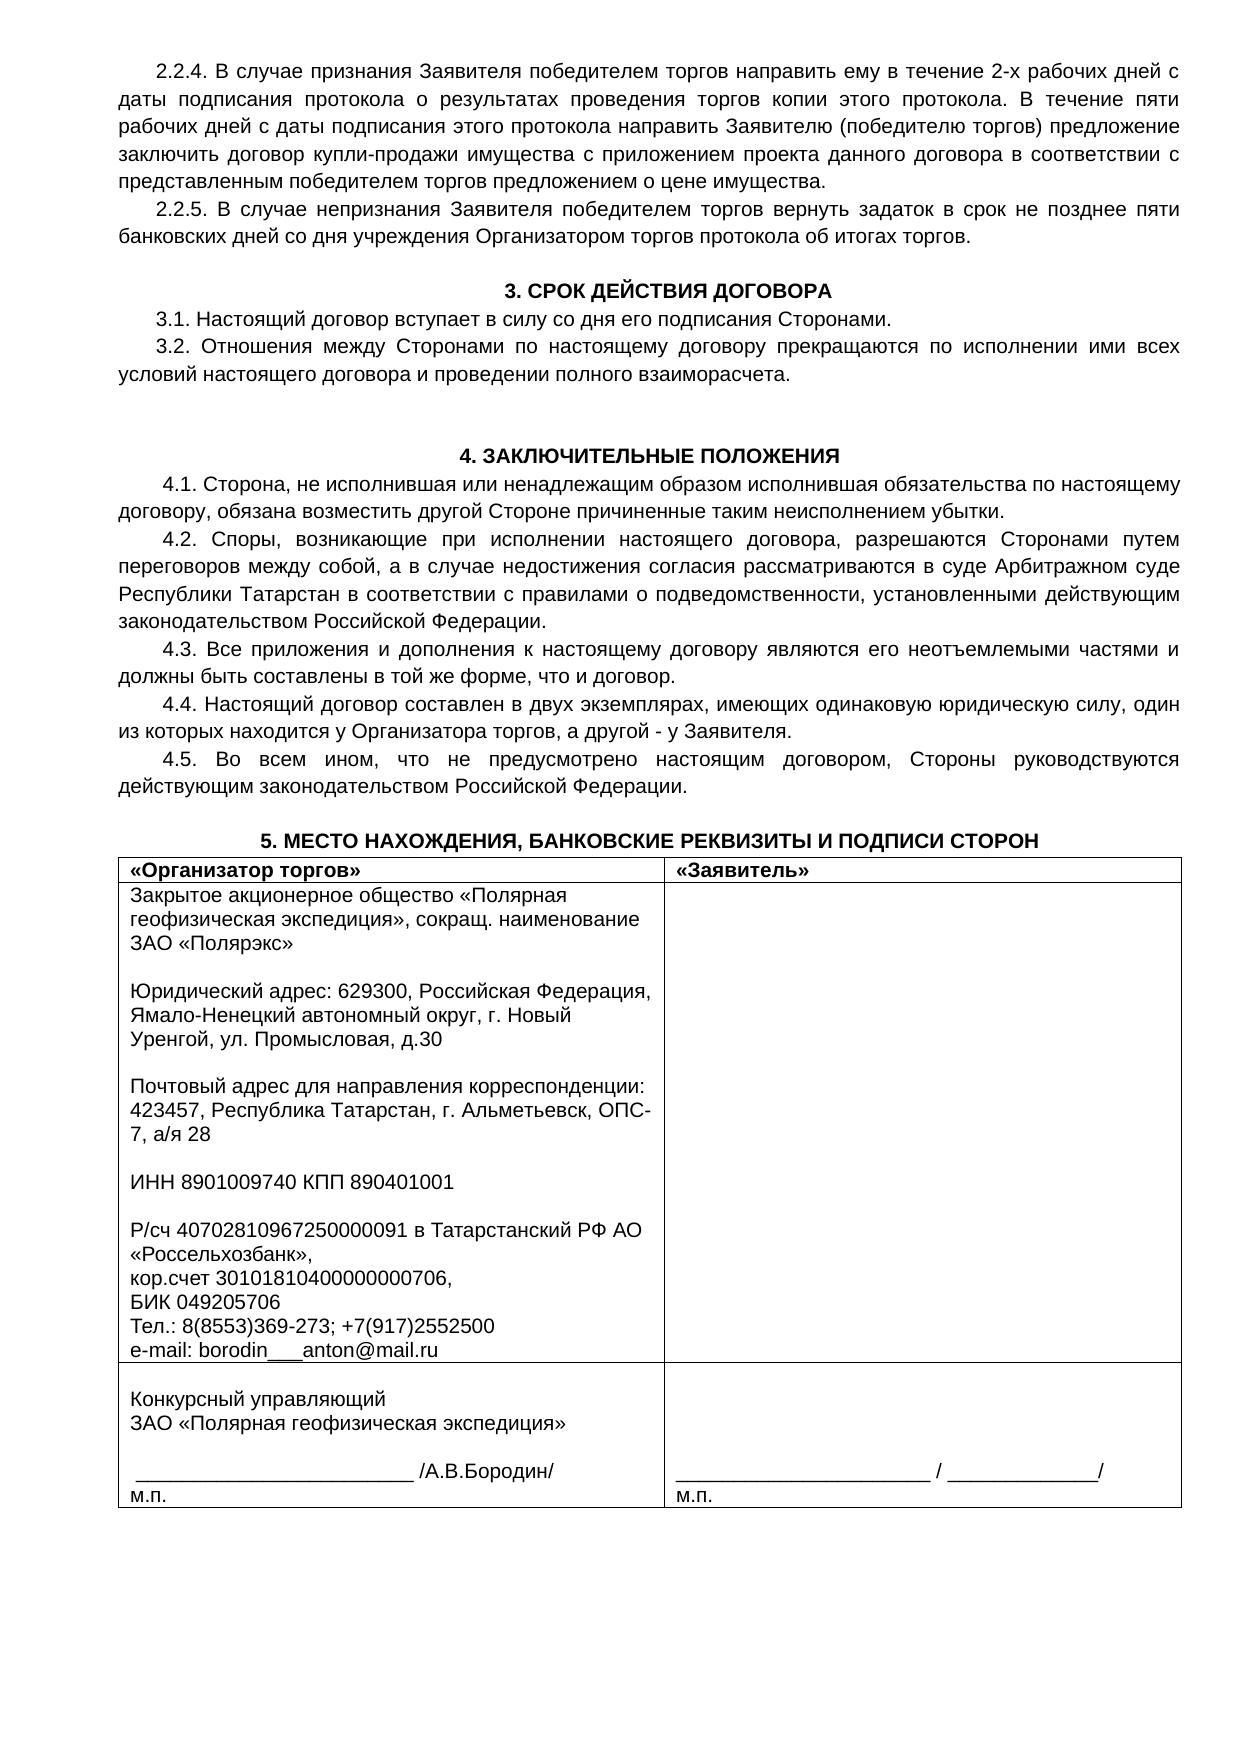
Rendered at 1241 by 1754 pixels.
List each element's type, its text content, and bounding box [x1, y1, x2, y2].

text 3.1. Настоящий договор вступает в силу со дня его подписания Сторонами. [118, 307, 1181, 331]
text 4. ЗАКЛЮЧИТЕЛЬНЫЕ ПОЛОЖЕНИЯ [118, 444, 1181, 468]
table_header «Заявитель» [665, 858, 1181, 882]
text 3. СРОК ДЕЙСТВИЯ ДОГОВОРА [118, 279, 1181, 303]
text 4.4. Настоящий договор составлен в двух экземплярах, имеющих одинаковую юридическую силу, один из которых находится у Организатора торгов, а другой - у Заявителя. [118, 692, 1181, 743]
text 4.1. Сторона, не исполнившая или ненадлежащим образом исполнившая обязательства по настоящему договору, обязана возместить другой Стороне причиненные таким неисполнением убытки. [118, 472, 1181, 523]
text 2.2.5. В случае непризнания Заявителя победителем торгов вернуть задаток в срок не позднее пяти банковских дней со дня учреждения Организатором торгов протокола об итогах торгов. [118, 197, 1181, 248]
table_cell Закрытое акционерное общество «Полярная геофизическая экспедиция», сокращ. наименование ЗАО «Полярэкс» Юридический адрес: 629300, Российская Федерация, Ямало-Ненецкий автономный округ, г. Новый Уренгой, ул. Промысловая, д.30 Почтовый адрес для направления корреспонденции: 423457, Республика Татарстан, г. Альметьевск, ОПС-7, а/я 28 ИНН 8901009740 КПП 890401001 Р/сч 40702810967250000091 в Татарстанский РФ АО «Россельхозбанк», кор.счет 30101810400000000706, БИК 049205706 Тел.: 8(8553)369-273; +7(917)2552500 e-mail: borodin___anton@mail.ru [119, 883, 664, 1362]
table_cell [665, 883, 1181, 1362]
text 4.5. Во всем ином, что не предусмотрено настоящим договором, Стороны руководствуются действующим законодательством Российской Федерации. [118, 747, 1181, 798]
table_cell ______________________ / _____________/ м.п. [665, 1363, 1181, 1507]
text 3.2. Отношения между Сторонами по настоящему договору прекращаются по исполнении ими всех условий настоящего договора и проведении полного взаиморасчета. [118, 334, 1181, 386]
text 5. МЕСТО НАХОЖДЕНИЯ, БАНКОВСКИЕ РЕКВИЗИТЫ И ПОДПИСИ СТОРОН [118, 829, 1181, 853]
text 4.2. Споры, возникающие при исполнении настоящего договора, разрешаются Сторонами путем переговоров между собой, а в случае недостижения согласия рассматриваются в суде Арбитражном суде Республики Татарстан в соответствии с правилами о подведомственности, установленными действующим законодательством Российской Федерации. [118, 527, 1181, 633]
table_header «Организатор торгов» [119, 858, 664, 882]
table_cell Конкурсный управляющий ЗАО «Полярная геофизическая экспедиция» ________________________ /А.В.Бородин/ м.п. [119, 1363, 664, 1507]
text 2.2.4. В случае признания Заявителя победителем торгов направить ему в течение 2-х рабочих дней с даты подписания протокола о результатах проведения торгов копии этого протокола. В течение пяти рабочих дней с даты подписания этого протокола направить Заявителю (победителю торгов) предложение заключить договор купли-продажи имущества с приложением проекта данного договора в соответствии с представленным победителем торгов предложением о цене имущества. [118, 59, 1181, 193]
text 4.3. Все приложения и дополнения к настоящему договору являются его неотъемлемыми частями и должны быть составлены в той же форме, что и договор. [118, 637, 1181, 688]
